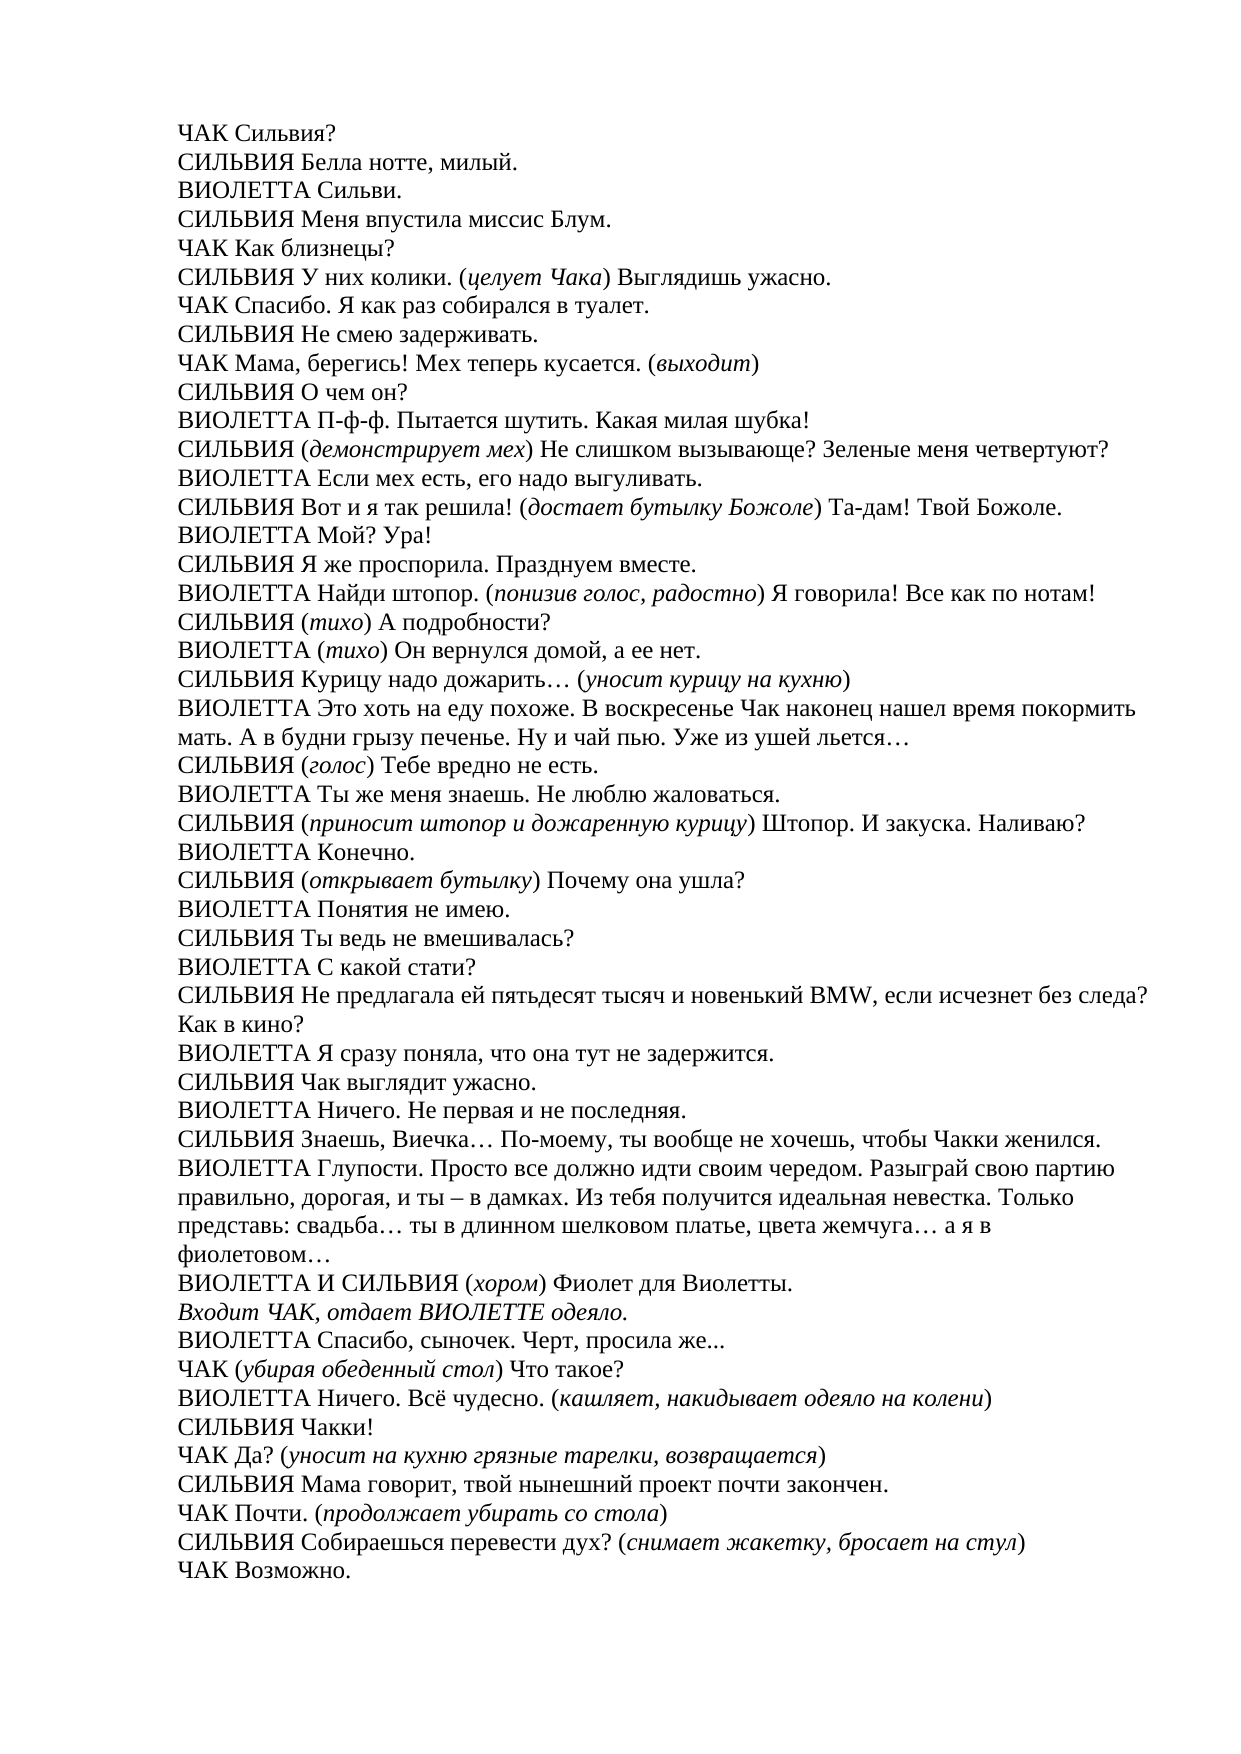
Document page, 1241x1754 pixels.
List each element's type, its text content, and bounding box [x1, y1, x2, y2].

text СИЛЬВИЯ (демонстрирует мех) Не слишком вызывающе? Зеленые меня четвертуют? [177, 434, 1152, 463]
text ЧАК Спасибо. Я как раз собирался в туалет. [177, 291, 1152, 319]
text СИЛЬВИЯ Не предлагала ей пятьдесят тысяч и новенький BMW, если исчезнет без следа? Как в кино? [177, 981, 1152, 1038]
text СИЛЬВИЯ Я же проспорила. Празднуем вместе. [177, 549, 1152, 578]
text СИЛЬВИЯ Собираешься перевести дух? (снимает жакетку, бросает на стул) [177, 1527, 1152, 1556]
text ВИОЛЕТТА И СИЛЬВИЯ (хором) Фиолет для Виолетты. [177, 1268, 1152, 1297]
text ВИОЛЕТТА Найди штопор. (понизив голос, радостно) Я говорила! Все как по нотам! [177, 578, 1152, 607]
text ЧАК (убирая обеденный стол) Что такое? [177, 1354, 1152, 1383]
text Входит ЧАК, отдает ВИОЛЕТТЕ одеяло. [177, 1297, 1152, 1326]
text ВИОЛЕТТА Ты же меня знаешь. Не люблю жаловаться. [177, 779, 1152, 808]
text ВИОЛЕТТА Мой? Ура! [177, 521, 1152, 549]
text ВИОЛЕТТА Понятия не имею. [177, 894, 1152, 923]
text ВИОЛЕТТА Если мех есть, его надо выгуливать. [177, 463, 1152, 492]
text ЧАК Как близнецы? [177, 233, 1152, 262]
text СИЛЬВИЯ Чакки! [177, 1412, 1152, 1441]
text СИЛЬВИЯ Чак выглядит ужасно. [177, 1067, 1152, 1096]
text СИЛЬВИЯ Белла нотте, милый. [177, 147, 1152, 176]
text ВИОЛЕТТА Сильви. [177, 176, 1152, 204]
text СИЛЬВИЯ (голос) Тебе вредно не есть. [177, 751, 1152, 779]
text ВИОЛЕТТА (тихо) Он вернулся домой, а ее нет. [177, 636, 1152, 664]
text ВИОЛЕТТА П-ф-ф. Пытается шутить. Какая милая шубка! [177, 406, 1152, 434]
text СИЛЬВИЯ Знаешь, Виечка… По-моему, ты вообще не хочешь, чтобы Чакки женился. [177, 1124, 1152, 1153]
text ВИОЛЕТТА Ничего. Всё чудесно. (кашляет, накидывает одеяло на колени) [177, 1383, 1152, 1412]
text ВИОЛЕТТА С какой стати? [177, 952, 1152, 981]
text СИЛЬВИЯ Не смею задерживать. [177, 319, 1152, 348]
text СИЛЬВИЯ Мама говорит, твой нынешний проект почти закончен. [177, 1469, 1152, 1498]
text СИЛЬВИЯ (приносит штопор и дожаренную курицу) Штопор. И закуска. Наливаю? [177, 808, 1152, 837]
text СИЛЬВИЯ Ты ведь не вмешивалась? [177, 923, 1152, 952]
text ЧАК Сильвия? [177, 118, 1152, 147]
text ВИОЛЕТТА Я сразу поняла, что она тут не задержится. [177, 1038, 1152, 1067]
text ВИОЛЕТТА Глупости. Просто все должно идти своим чередом. Разыграй свою партию правильно, дорогая, и ты – в дамках. Из тебя получится идеальная невестка. Только представь: свадьба… ты в длинном шелковом платье, цвета жемчуга… а я в фиолетовом… [177, 1153, 1152, 1268]
text СИЛЬВИЯ Меня впустила миссис Блум. [177, 204, 1152, 233]
text ЧАК Да? (уносит на кухню грязные тарелки, возвращается) [177, 1441, 1152, 1469]
text ВИОЛЕТТА Конечно. [177, 837, 1152, 866]
text СИЛЬВИЯ У них колики. (целует Чака) Выглядишь ужасно. [177, 262, 1152, 291]
text ЧАК Мама, берегись! Мех теперь кусается. (выходит) [177, 348, 1152, 377]
text СИЛЬВИЯ (открывает бутылку) Почему она ушла? [177, 866, 1152, 894]
text СИЛЬВИЯ Курицу надо дожарить… (уносит курицу на кухню) [177, 664, 1152, 693]
text ЧАК Почти. (продолжает убирать со стола) [177, 1498, 1152, 1527]
text ЧАК Возможно. [177, 1556, 1152, 1584]
text ВИОЛЕТТА Это хоть на еду похоже. В воскресенье Чак наконец нашел время покормить мать. А в будни грызу печенье. Ну и чай пью. Уже из ушей льется… [177, 693, 1152, 751]
text ВИОЛЕТТА Спасибо, сыночек. Черт, просила же... [177, 1326, 1152, 1354]
text СИЛЬВИЯ О чем он? [177, 377, 1152, 406]
text СИЛЬВИЯ Вот и я так решила! (достает бутылку Божоле) Та-дам! Твой Божоле. [177, 492, 1152, 521]
text ВИОЛЕТТА Ничего. Не первая и не последняя. [177, 1096, 1152, 1124]
text СИЛЬВИЯ (тихо) А подробности? [177, 607, 1152, 636]
